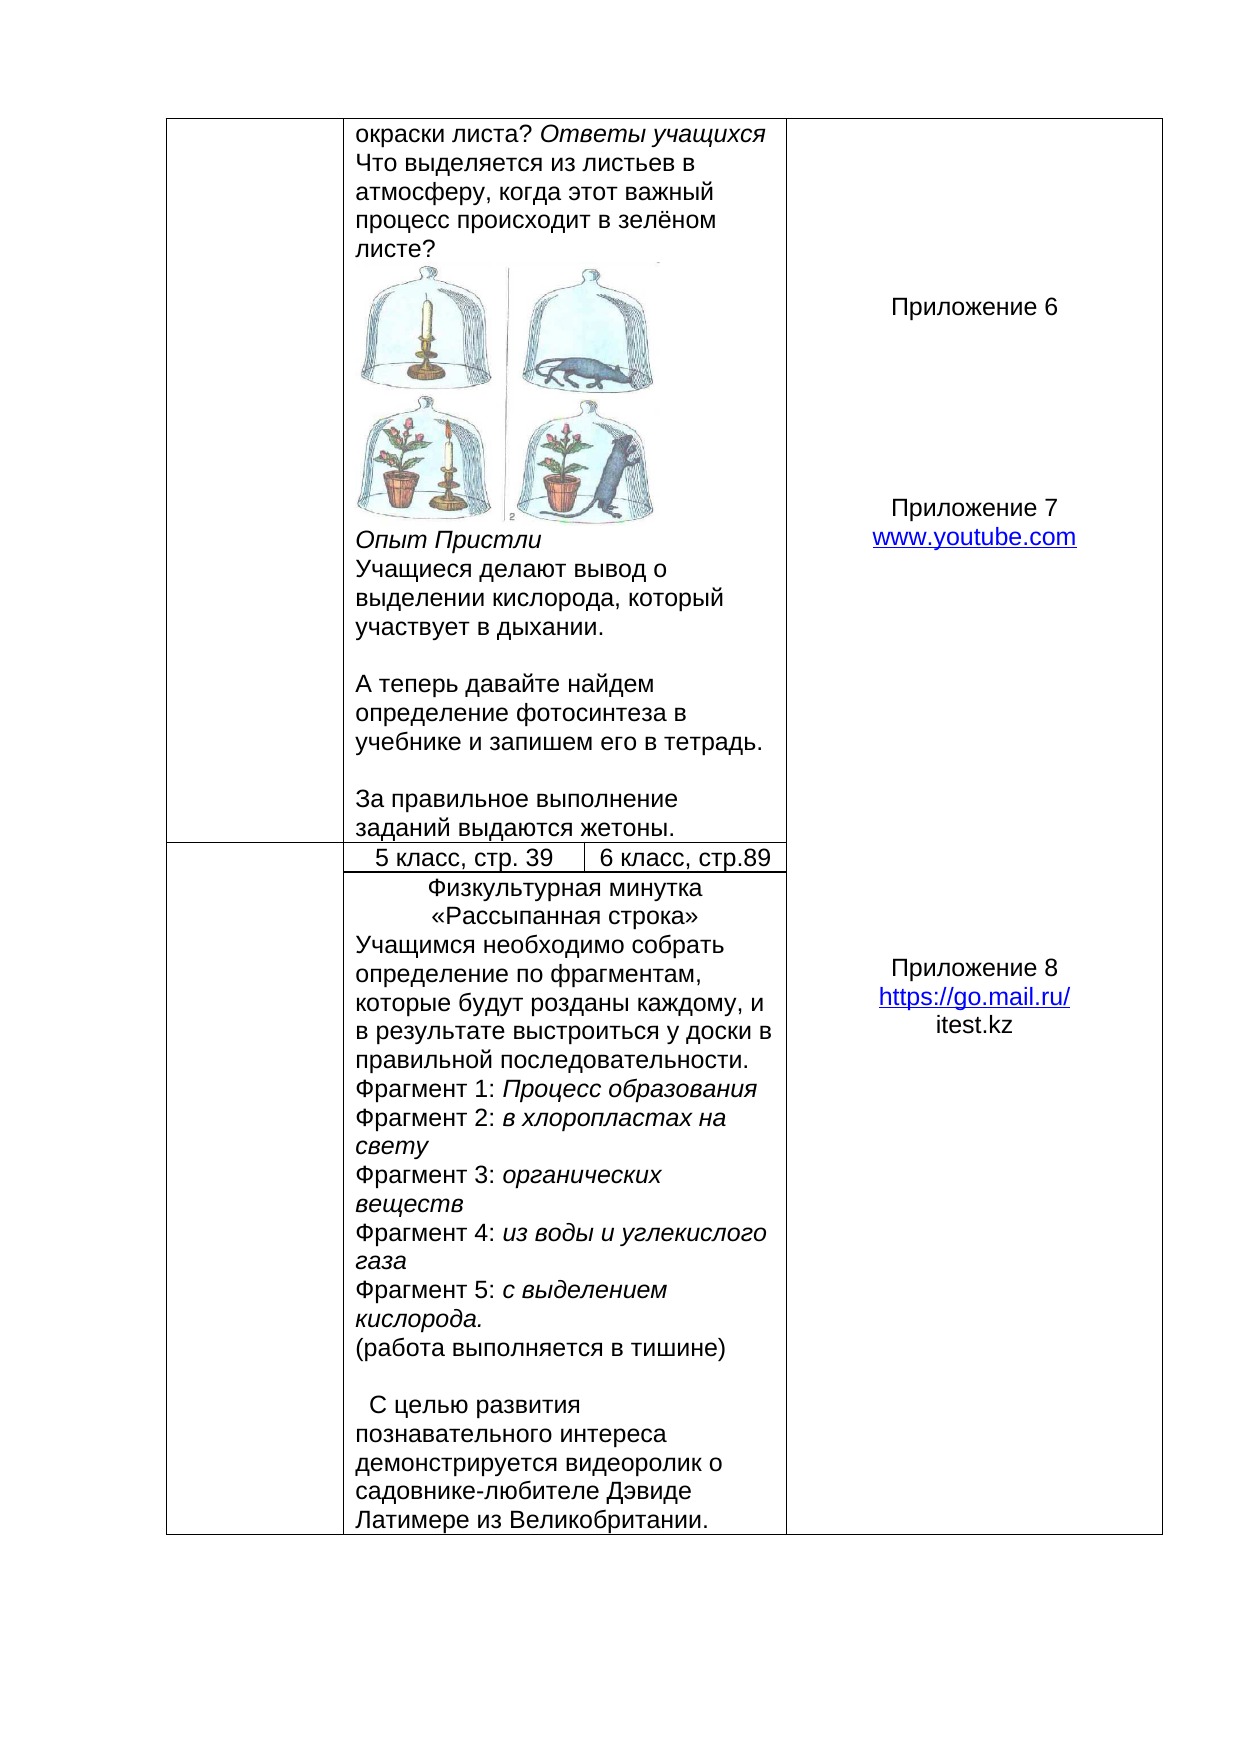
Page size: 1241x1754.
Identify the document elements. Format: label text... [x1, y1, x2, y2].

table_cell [344, 873, 786, 1534]
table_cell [787, 119, 1162, 1534]
table_cell [167, 843, 343, 1534]
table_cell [344, 119, 786, 842]
table_cell 5 класс, стр. 39 [344, 843, 584, 871]
table_cell [167, 119, 343, 842]
table_cell 6 класс, стр.89 [585, 843, 786, 871]
picture [355, 262, 660, 526]
